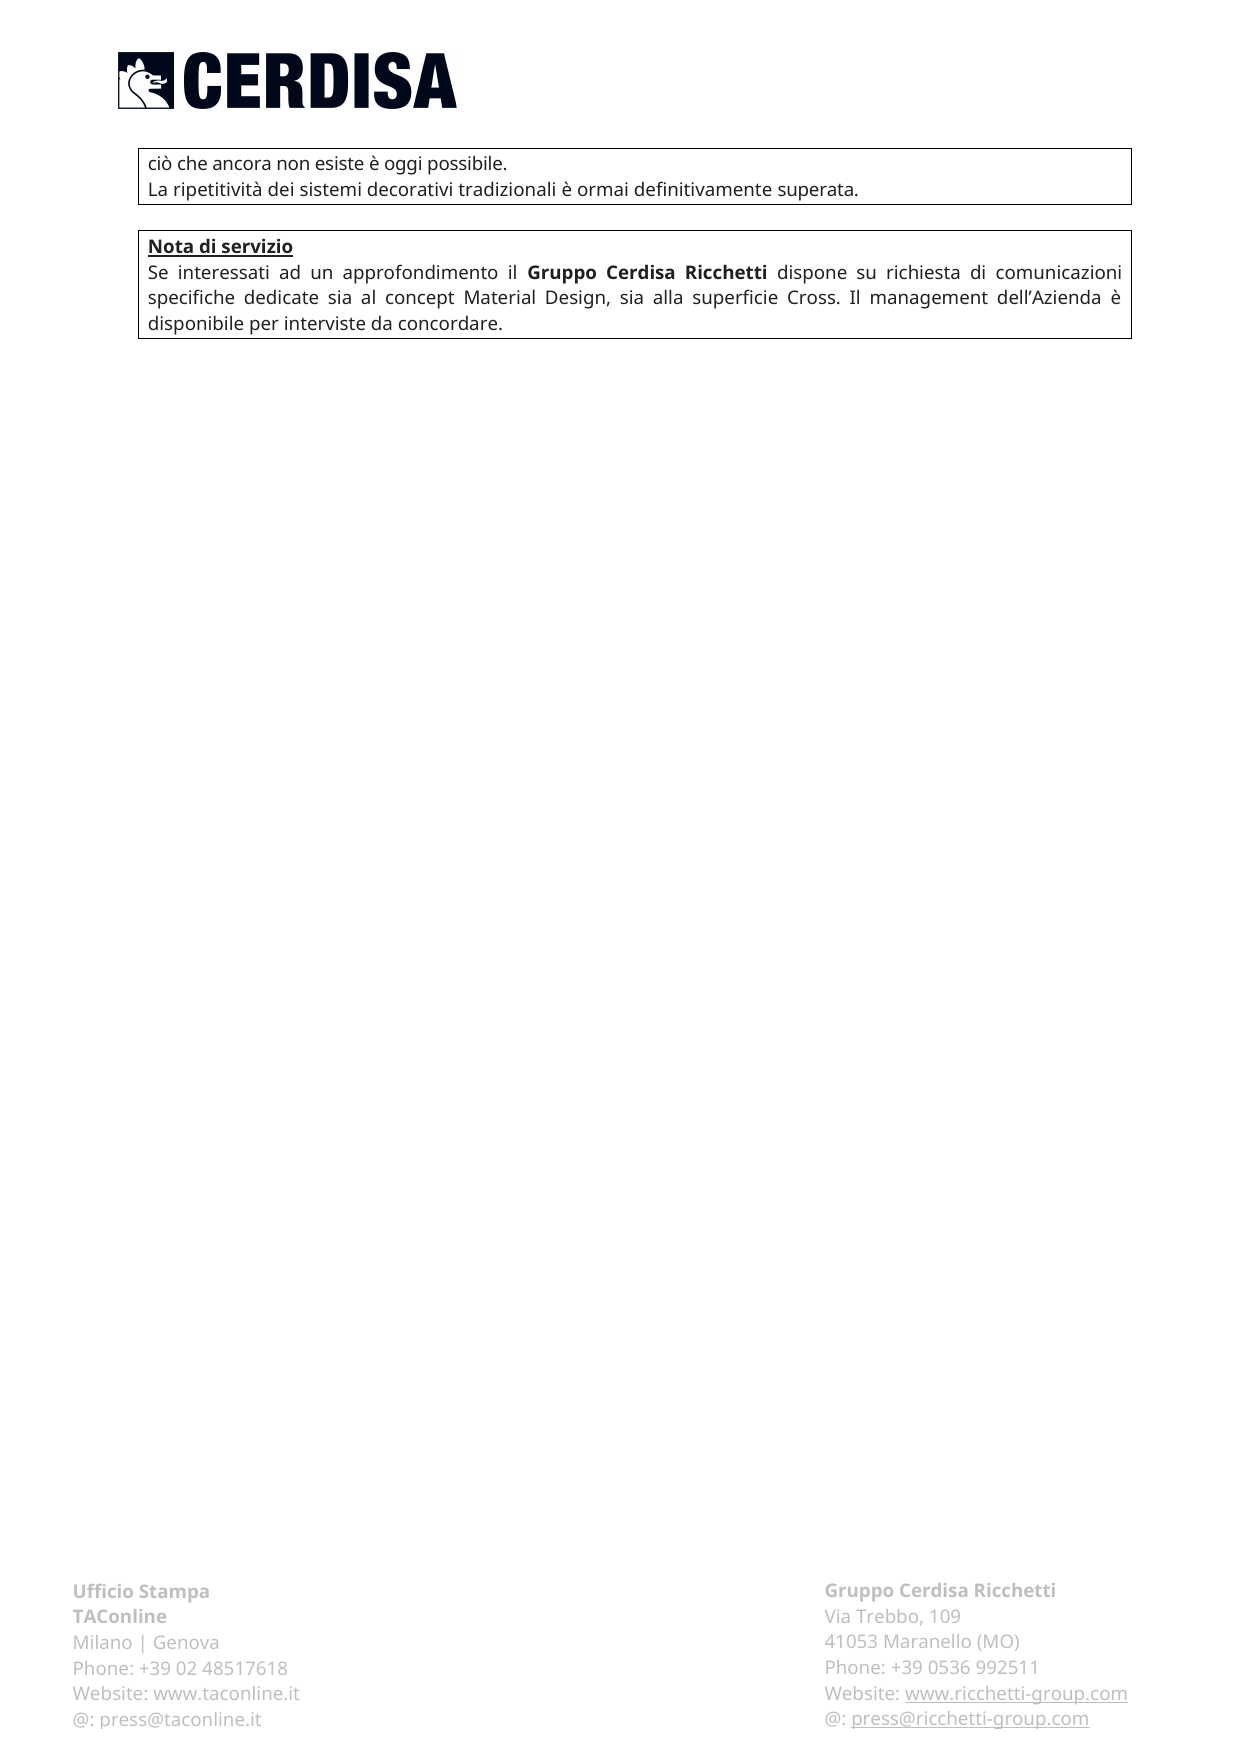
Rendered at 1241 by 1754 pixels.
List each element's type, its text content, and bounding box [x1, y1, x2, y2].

picture [118, 52, 457, 109]
text La ripetitività dei sistemi decorativi tradizionali è ormai definitivamente superata. [139, 173, 1131, 204]
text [139, 149, 1131, 173]
text Nota di servizio [139, 231, 1131, 256]
text Se interessati ad un approfondimento il Gruppo Cerdisa Ricchetti dispone su richiesta di comunicazioni specifiche dedicate sia al concept Material Design, sia alla superficie Cross. Il management dell’Azienda è disponibile per interviste da concordare. [139, 256, 1131, 338]
